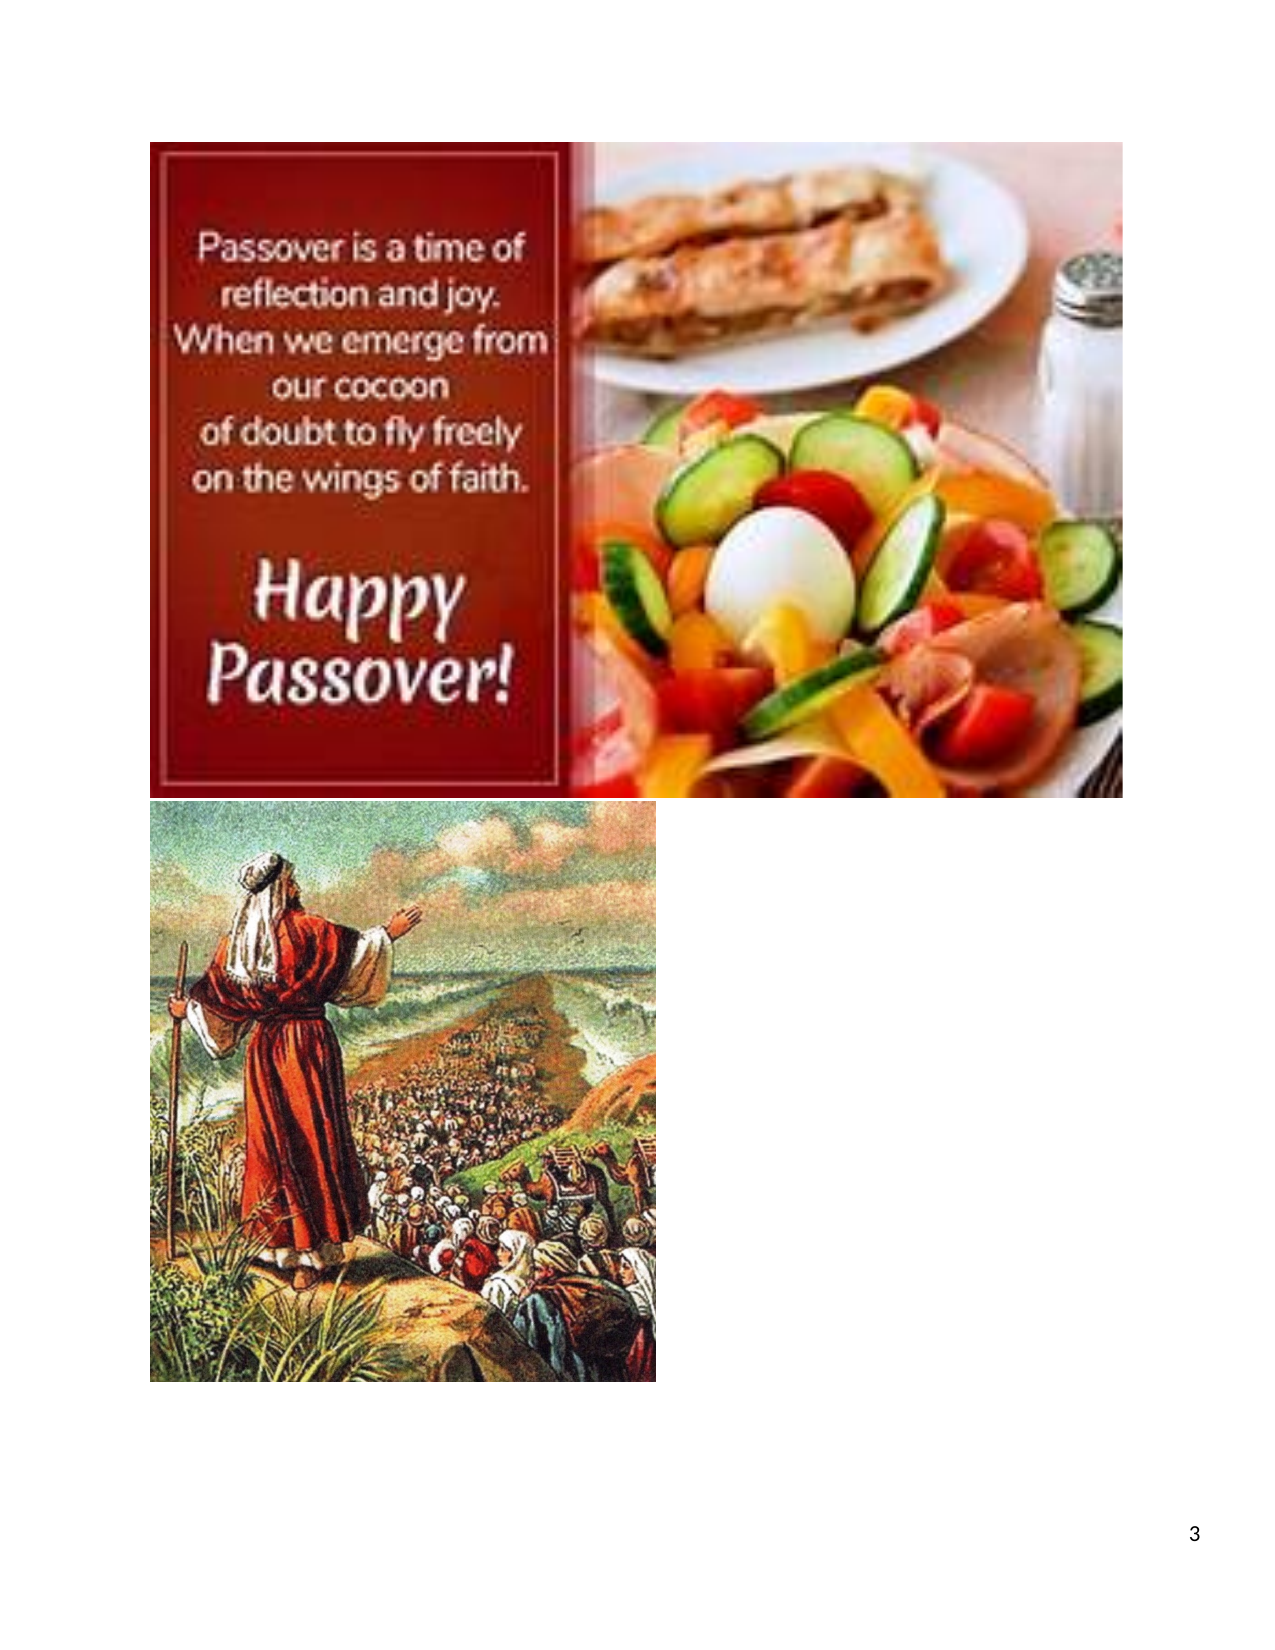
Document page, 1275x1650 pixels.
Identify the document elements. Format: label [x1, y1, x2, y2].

picture [150, 142, 1123, 798]
picture [150, 801, 656, 1382]
